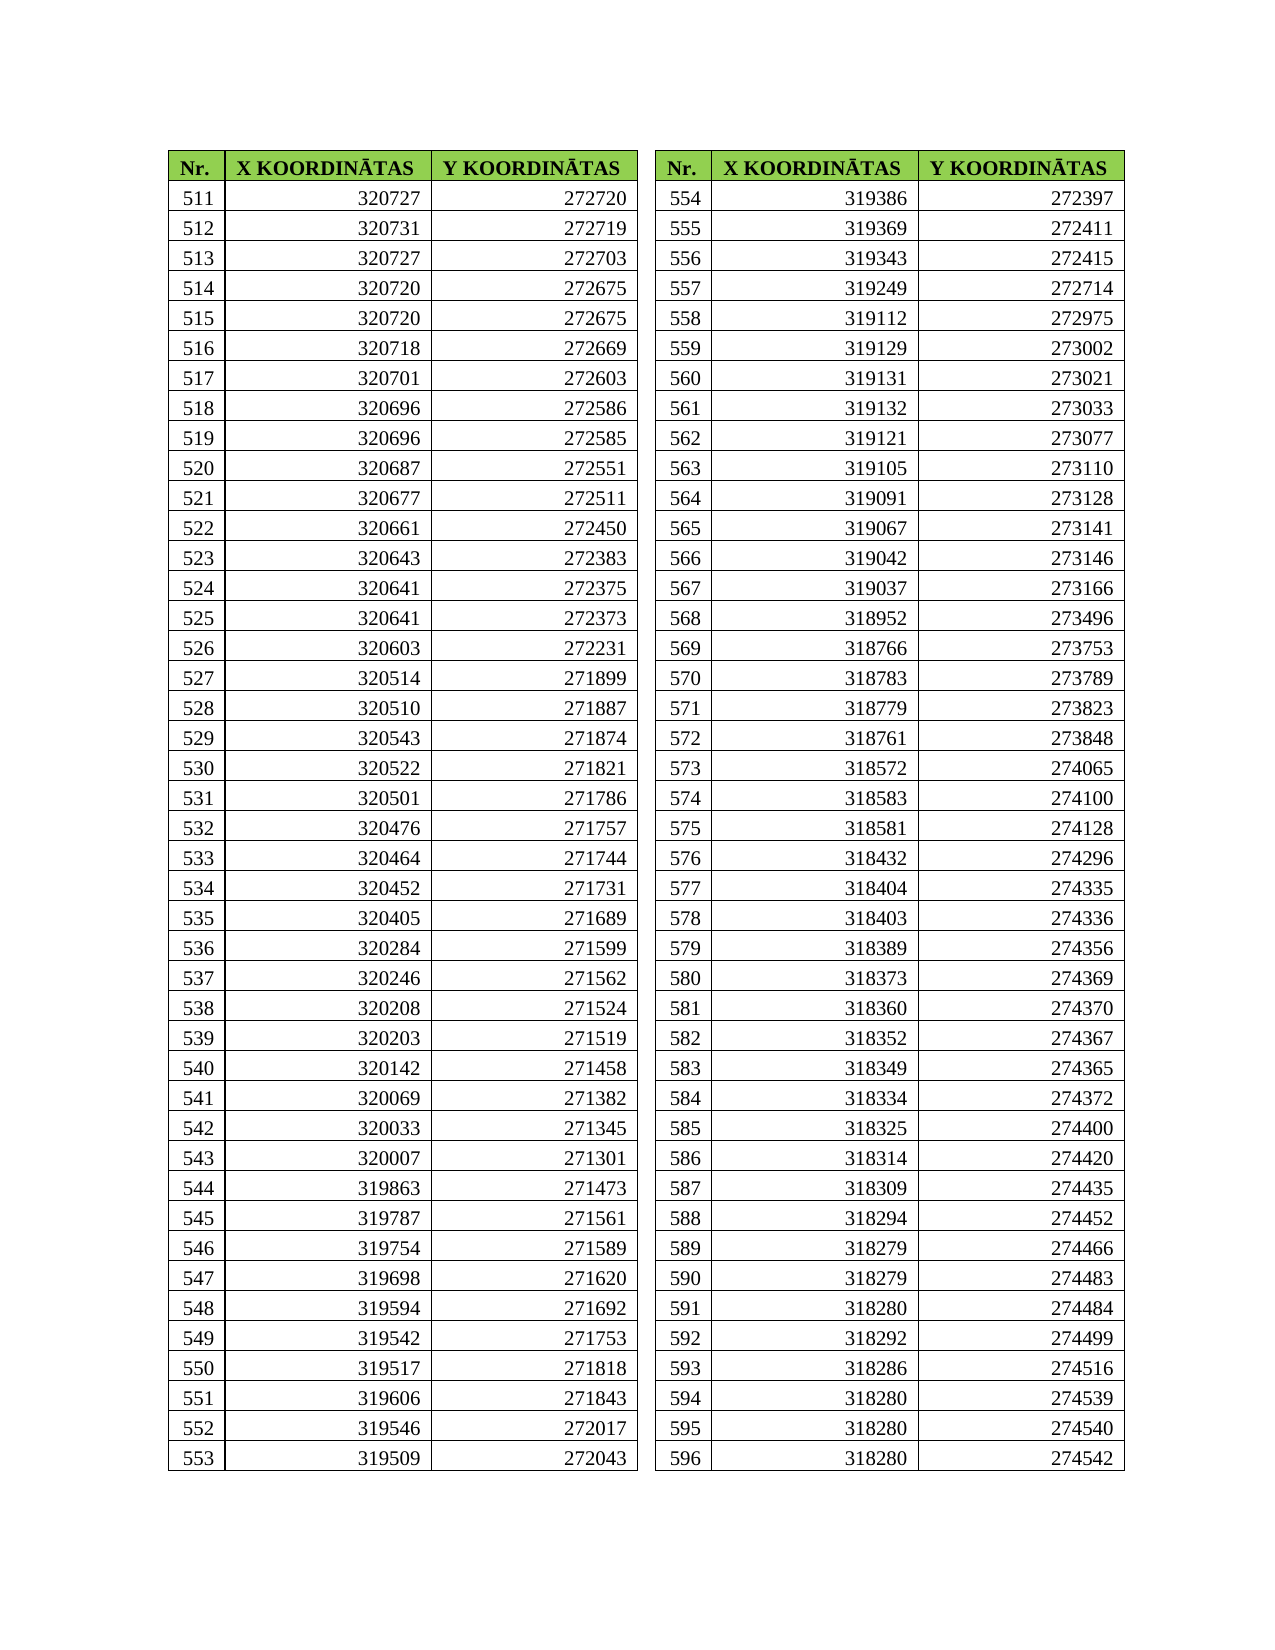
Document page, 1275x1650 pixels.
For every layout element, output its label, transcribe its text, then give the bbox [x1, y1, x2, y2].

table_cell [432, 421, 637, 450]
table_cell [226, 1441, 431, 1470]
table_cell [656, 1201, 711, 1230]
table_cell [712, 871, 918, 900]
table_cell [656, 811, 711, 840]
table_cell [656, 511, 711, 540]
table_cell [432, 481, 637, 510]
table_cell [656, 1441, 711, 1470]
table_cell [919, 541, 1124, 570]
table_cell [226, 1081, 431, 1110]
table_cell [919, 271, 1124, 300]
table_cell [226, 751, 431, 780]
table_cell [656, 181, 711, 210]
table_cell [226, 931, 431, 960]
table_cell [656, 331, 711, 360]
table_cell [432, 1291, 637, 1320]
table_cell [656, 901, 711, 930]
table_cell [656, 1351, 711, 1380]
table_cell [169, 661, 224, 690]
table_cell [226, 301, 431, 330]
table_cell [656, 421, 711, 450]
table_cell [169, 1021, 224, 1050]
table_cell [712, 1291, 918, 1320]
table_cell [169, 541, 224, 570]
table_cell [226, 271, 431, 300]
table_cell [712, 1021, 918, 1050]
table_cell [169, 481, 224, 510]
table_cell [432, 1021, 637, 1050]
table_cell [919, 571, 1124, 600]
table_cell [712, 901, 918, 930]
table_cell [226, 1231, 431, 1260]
table_header Y KOORDINĀTAS [432, 151, 637, 180]
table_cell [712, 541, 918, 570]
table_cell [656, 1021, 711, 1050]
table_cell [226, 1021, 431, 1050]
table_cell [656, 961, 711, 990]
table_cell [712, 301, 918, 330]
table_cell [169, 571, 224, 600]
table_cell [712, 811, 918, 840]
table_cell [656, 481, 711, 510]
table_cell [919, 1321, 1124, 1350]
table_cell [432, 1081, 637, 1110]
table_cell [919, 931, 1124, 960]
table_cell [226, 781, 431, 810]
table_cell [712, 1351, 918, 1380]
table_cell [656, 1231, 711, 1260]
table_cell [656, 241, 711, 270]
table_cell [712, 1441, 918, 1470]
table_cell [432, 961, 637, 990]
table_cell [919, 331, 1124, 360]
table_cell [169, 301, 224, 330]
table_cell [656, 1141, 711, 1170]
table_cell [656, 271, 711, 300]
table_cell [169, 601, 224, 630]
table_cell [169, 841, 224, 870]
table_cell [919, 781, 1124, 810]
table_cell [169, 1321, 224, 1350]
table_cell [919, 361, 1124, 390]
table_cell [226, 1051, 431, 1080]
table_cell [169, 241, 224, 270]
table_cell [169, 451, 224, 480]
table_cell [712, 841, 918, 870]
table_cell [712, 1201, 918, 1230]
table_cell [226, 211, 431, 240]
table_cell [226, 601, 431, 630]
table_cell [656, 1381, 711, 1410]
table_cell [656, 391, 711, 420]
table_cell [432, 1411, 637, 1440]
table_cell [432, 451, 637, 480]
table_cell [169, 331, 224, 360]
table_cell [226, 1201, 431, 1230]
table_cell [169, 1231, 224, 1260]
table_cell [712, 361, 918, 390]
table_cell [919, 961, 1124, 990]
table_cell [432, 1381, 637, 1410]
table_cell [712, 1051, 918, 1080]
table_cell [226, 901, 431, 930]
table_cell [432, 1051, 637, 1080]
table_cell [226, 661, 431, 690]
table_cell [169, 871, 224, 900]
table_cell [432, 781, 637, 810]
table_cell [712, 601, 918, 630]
table_header Nr. [656, 151, 711, 180]
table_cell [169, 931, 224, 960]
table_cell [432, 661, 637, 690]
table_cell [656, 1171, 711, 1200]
table_header X KOORDINĀTAS [712, 151, 918, 180]
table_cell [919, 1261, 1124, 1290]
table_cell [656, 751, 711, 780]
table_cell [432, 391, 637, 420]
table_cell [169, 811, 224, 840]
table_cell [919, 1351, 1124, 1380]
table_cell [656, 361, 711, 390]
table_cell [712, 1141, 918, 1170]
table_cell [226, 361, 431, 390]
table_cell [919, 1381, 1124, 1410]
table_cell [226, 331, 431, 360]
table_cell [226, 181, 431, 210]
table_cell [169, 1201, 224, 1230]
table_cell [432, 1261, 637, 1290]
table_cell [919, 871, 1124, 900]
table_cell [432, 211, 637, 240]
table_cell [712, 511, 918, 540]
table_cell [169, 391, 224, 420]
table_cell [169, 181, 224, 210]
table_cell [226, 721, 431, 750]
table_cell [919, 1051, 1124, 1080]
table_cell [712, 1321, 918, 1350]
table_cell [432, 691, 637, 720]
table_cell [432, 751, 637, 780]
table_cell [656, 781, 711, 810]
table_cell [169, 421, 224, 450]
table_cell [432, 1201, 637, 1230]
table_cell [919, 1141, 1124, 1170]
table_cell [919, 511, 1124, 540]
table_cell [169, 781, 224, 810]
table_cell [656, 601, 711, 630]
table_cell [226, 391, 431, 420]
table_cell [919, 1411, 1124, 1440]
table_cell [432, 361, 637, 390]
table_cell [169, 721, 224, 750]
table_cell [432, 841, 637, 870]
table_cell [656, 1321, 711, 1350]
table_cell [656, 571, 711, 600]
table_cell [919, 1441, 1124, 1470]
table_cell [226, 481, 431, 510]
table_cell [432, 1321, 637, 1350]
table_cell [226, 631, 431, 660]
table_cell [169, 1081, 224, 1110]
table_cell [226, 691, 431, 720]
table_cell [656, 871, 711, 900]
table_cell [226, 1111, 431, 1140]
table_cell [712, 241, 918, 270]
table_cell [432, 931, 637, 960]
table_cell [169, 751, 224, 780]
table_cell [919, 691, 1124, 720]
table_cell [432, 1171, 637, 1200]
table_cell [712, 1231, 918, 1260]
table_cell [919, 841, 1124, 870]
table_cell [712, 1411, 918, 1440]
table_header X KOORDINĀTAS [226, 151, 431, 180]
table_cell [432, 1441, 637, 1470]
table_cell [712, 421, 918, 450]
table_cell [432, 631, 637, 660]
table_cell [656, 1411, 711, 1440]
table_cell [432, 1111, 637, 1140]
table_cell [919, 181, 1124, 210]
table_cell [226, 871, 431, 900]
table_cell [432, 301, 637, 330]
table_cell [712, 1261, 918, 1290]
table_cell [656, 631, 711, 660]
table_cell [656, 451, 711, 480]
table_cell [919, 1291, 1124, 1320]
table_header Nr. [169, 151, 224, 180]
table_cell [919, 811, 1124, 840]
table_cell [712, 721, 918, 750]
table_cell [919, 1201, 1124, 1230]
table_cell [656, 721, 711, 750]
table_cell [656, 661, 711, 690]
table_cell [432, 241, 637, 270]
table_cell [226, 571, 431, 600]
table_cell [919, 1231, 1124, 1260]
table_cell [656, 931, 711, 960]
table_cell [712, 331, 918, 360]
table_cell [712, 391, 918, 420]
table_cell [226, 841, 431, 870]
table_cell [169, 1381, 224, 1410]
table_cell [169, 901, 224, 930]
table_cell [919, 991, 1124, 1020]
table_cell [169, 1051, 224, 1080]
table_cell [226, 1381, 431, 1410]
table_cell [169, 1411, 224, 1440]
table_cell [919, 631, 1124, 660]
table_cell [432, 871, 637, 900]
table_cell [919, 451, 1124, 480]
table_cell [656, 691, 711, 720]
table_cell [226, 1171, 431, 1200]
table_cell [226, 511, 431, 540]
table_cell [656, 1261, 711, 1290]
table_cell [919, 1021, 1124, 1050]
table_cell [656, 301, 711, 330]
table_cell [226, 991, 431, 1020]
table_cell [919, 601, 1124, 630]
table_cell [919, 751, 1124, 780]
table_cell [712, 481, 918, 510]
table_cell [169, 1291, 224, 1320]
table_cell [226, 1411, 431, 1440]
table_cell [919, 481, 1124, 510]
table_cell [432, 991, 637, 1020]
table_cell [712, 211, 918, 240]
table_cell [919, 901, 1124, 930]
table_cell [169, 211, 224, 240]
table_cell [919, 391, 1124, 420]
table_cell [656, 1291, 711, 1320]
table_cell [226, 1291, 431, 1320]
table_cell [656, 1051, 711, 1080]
table_header Y KOORDINĀTAS [919, 151, 1124, 180]
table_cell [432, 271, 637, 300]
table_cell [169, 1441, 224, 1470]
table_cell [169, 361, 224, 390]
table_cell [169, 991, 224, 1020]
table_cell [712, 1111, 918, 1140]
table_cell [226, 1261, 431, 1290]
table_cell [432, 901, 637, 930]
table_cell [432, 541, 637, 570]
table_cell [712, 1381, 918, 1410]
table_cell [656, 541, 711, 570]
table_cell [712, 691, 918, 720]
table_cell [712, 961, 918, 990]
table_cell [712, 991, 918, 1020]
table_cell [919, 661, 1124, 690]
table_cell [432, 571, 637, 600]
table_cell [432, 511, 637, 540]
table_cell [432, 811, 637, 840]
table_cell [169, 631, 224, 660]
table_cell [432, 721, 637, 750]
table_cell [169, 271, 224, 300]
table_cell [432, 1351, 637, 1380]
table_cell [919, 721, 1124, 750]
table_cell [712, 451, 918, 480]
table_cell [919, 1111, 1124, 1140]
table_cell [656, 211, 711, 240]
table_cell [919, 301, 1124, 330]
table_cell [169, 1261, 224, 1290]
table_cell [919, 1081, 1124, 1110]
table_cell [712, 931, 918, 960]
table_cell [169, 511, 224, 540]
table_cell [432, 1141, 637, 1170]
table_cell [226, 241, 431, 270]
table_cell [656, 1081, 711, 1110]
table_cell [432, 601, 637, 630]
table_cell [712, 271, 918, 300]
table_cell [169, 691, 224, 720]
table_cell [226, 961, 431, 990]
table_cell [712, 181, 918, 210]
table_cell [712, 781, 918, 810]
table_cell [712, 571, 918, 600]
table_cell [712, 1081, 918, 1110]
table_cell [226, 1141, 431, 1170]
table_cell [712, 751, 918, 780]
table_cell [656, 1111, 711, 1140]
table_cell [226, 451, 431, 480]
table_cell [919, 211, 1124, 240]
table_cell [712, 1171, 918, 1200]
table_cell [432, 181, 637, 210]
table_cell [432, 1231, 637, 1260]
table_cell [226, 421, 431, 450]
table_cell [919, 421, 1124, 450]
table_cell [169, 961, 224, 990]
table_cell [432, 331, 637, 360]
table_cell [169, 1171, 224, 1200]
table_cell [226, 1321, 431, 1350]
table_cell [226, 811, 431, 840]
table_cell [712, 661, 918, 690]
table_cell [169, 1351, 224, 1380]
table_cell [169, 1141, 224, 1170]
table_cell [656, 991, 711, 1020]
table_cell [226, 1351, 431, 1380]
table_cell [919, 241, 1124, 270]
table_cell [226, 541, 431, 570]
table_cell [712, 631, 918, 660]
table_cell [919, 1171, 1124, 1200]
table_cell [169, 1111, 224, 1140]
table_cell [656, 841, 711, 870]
